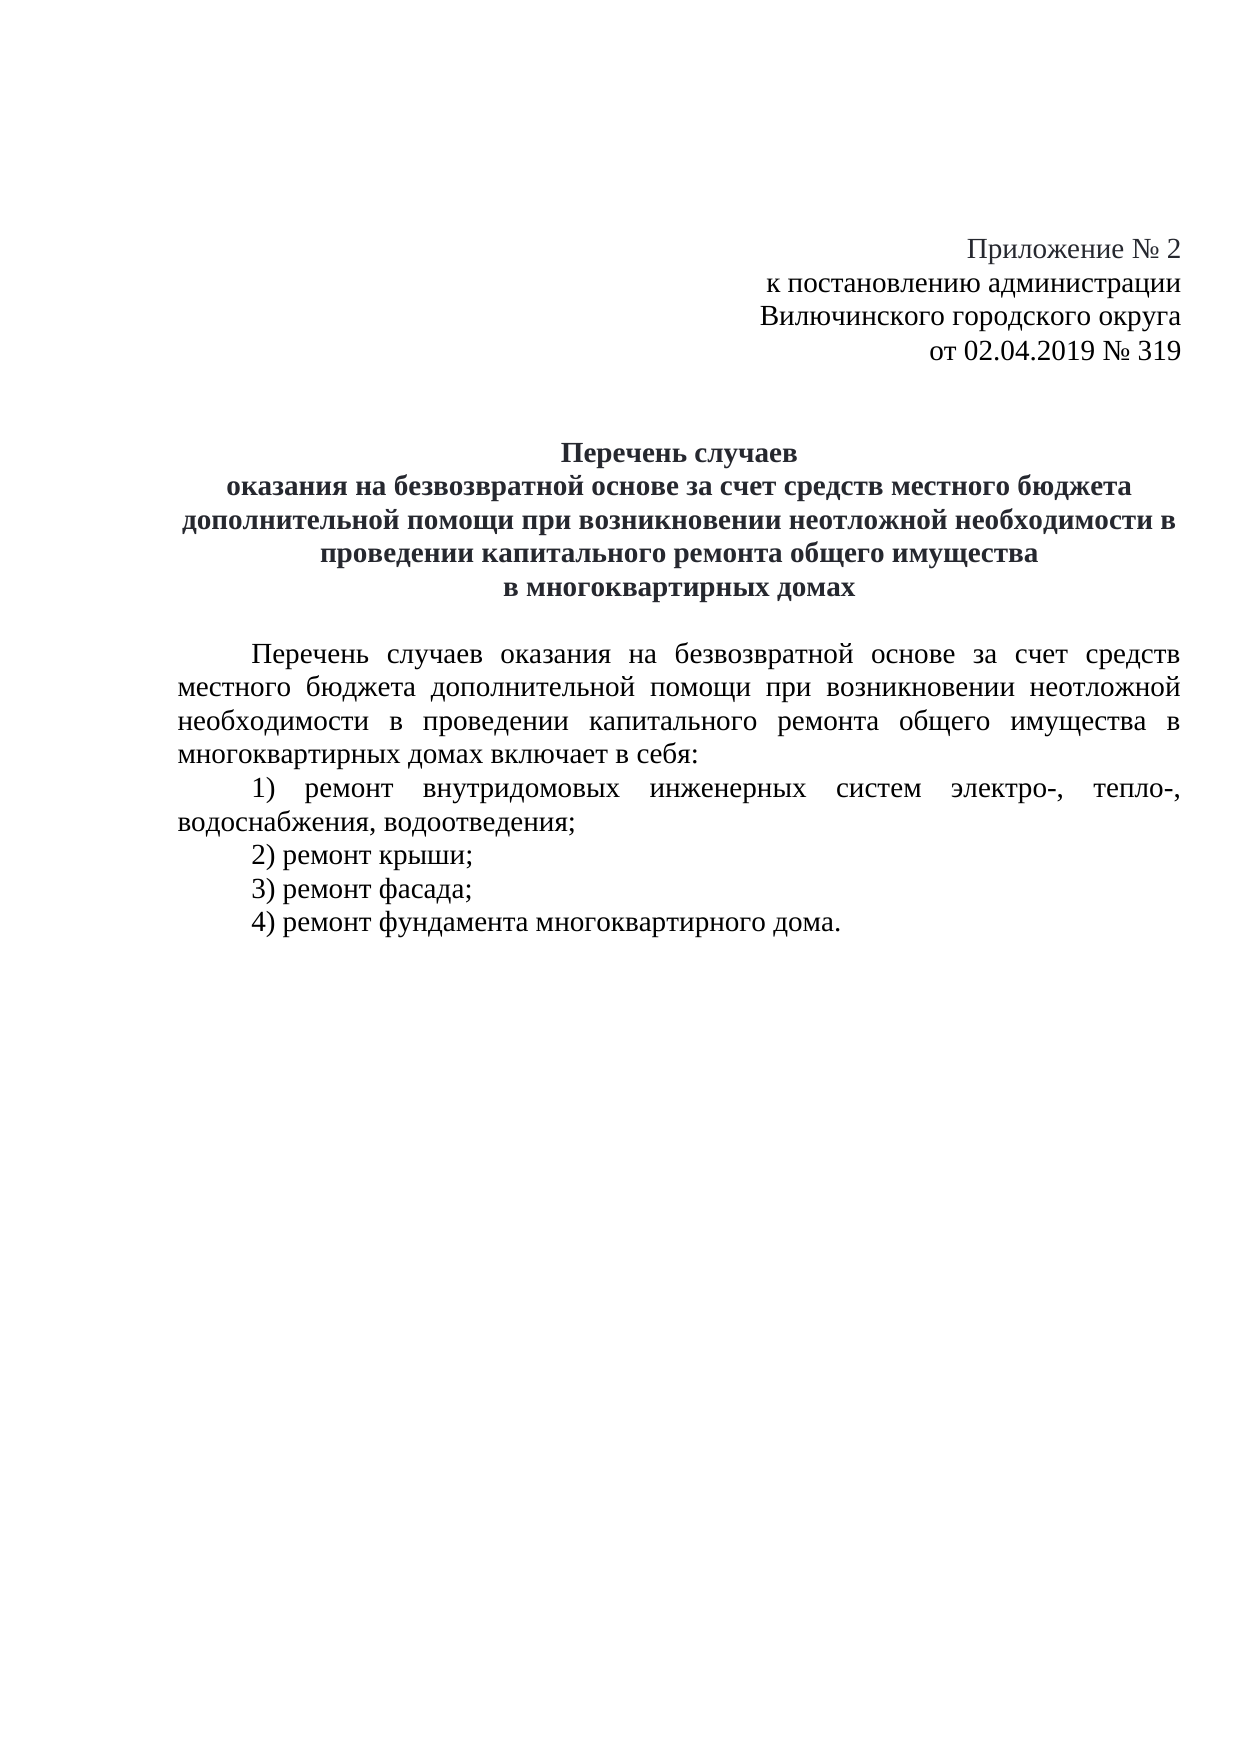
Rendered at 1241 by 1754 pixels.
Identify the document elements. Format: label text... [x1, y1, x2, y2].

text в многоквартирных домах [177, 569, 1181, 602]
text 1) ремонт внутридомовых инженерных систем электро-, тепло-, водоснабжения, водоотведения; [177, 770, 1181, 837]
text 4) ремонт фундамента многоквартирного дома. [177, 904, 1181, 938]
text Перечень случаев оказания на безвозвратной основе за счет средств местного бюджета дополнительной помощи при возникновении неотложной необходимости в проведении капитального ремонта общего имущества в многоквартирных домах включает в себя: [177, 636, 1181, 770]
text оказания на безвозвратной основе за счет средств местного бюджета дополнительной помощи при возникновении неотложной необходимости в проведении капитального ремонта общего имущества [177, 468, 1181, 569]
text 2) ремонт крыши; [177, 837, 1181, 871]
text 3) ремонт фасада; [177, 871, 1181, 904]
text Перечень случаев [177, 435, 1181, 468]
text Приложение № 2 к постановлению администрации Вилючинского городского округа от 02.04.2019 № 319 [177, 231, 1181, 368]
